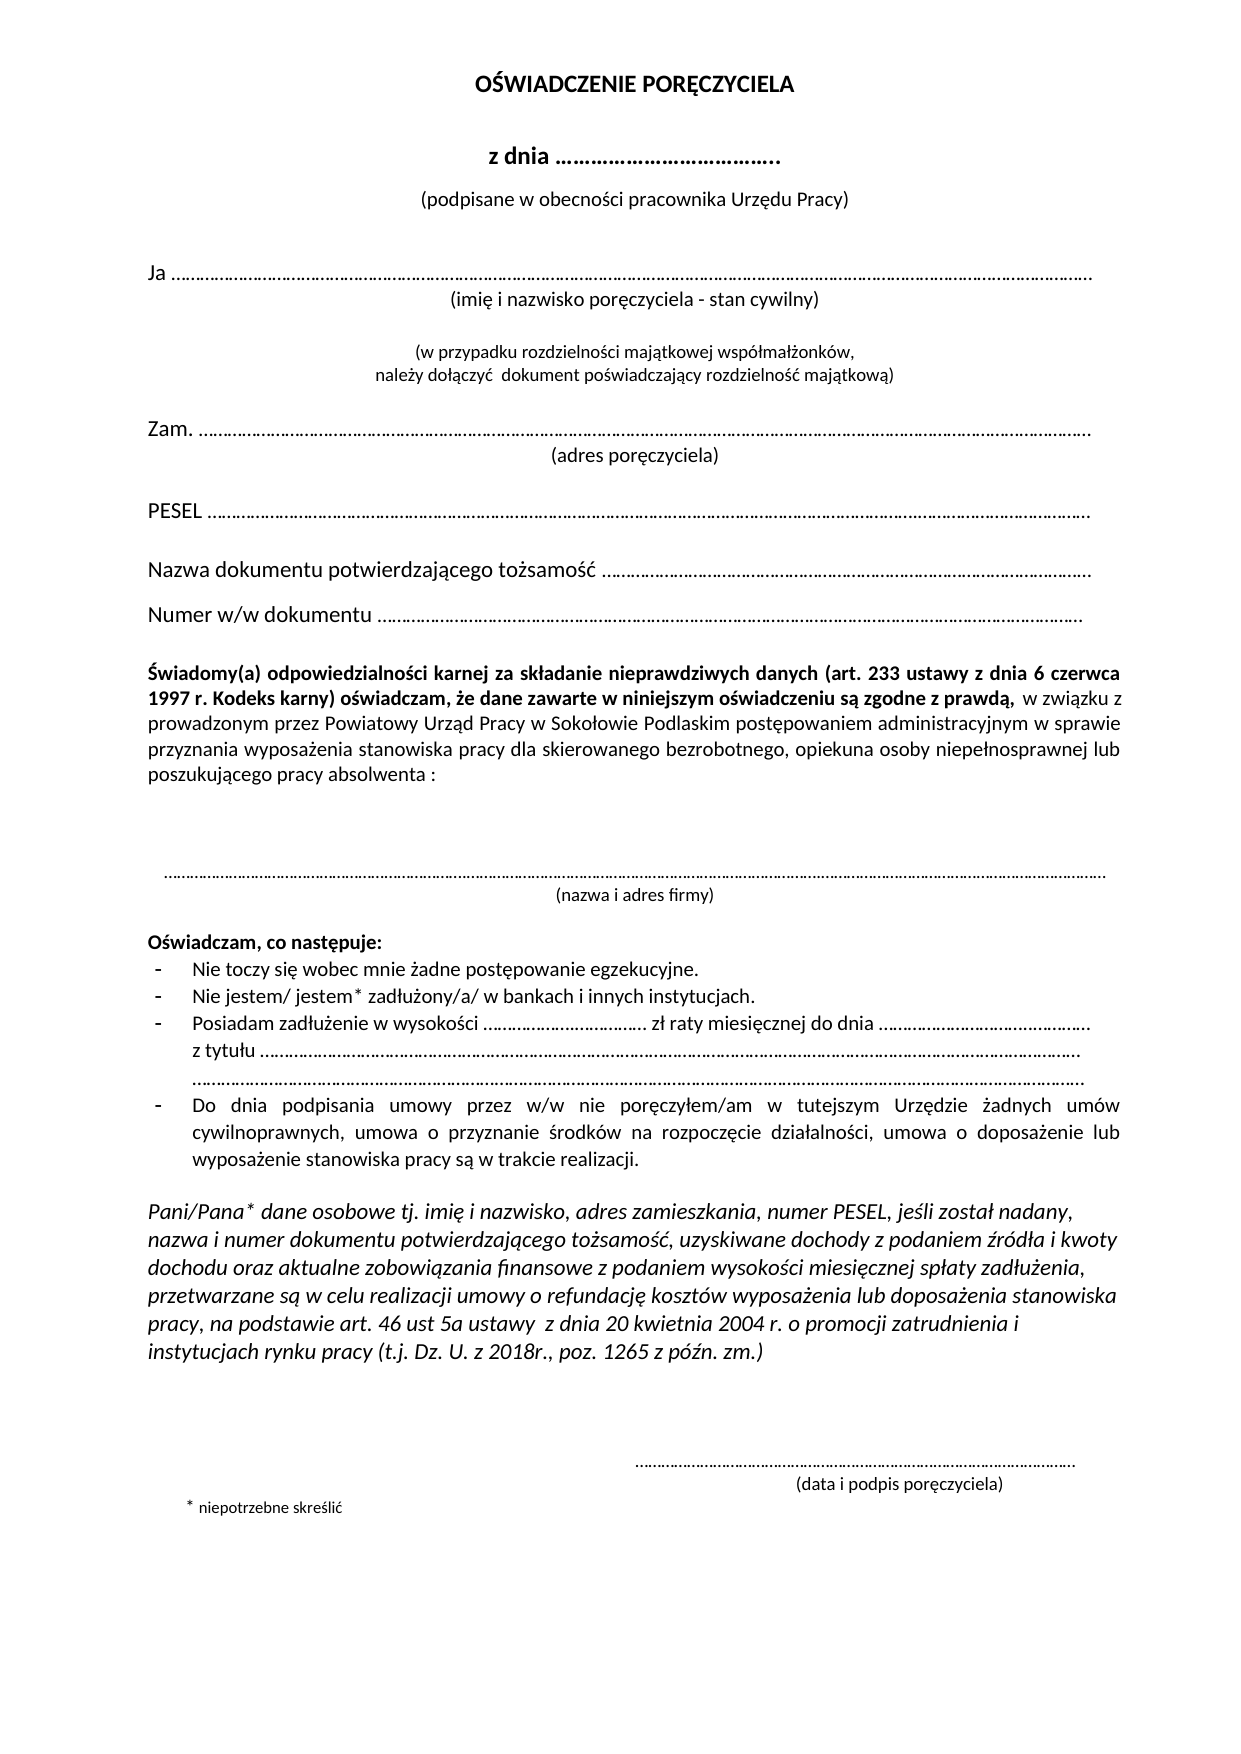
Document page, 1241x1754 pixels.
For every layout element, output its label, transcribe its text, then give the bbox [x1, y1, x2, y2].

text (adres poręczyciela) [148, 442, 1122, 467]
text (w przypadku rozdzielności majątkowej współmałżonków, [148, 340, 1122, 363]
text (podpisane w obecności pracownika Urzędu Pracy) [148, 186, 1122, 211]
list Posiadam zadłużenie w wysokości ……………….…………… zł raty miesięcznej do dnia …………………………..………… [154, 1009, 1122, 1036]
text OŚWIADCZENIE PORĘCZYCIELA [148, 68, 1122, 98]
text (imię i nazwisko poręczyciela - stan cywilny) [148, 287, 1122, 312]
text …………………………………………………………….……………………………………………………………………….………………………………………………………… [148, 861, 1122, 883]
text (data i podpis poręczyciela) [148, 1472, 1122, 1495]
text PESEL ………………………………………………………………………………………………………………………………….……………………………… [148, 493, 1122, 524]
text …………………………………………………………………………………………………………………………………………………………………… [192, 1063, 1122, 1090]
list Nie toczy się wobec mnie żadne postępowanie egzekucyjne. [154, 955, 1122, 982]
text * niepotrzebne skreślić [185, 1495, 1122, 1518]
text Świadomy(a) odpowiedzialności karnej za składanie nieprawdziwych danych (art. 233 ustawy z dnia 6 czerwca 1997 r. Kodeks karny) oświadczam, że dane zawarte w niniejszym oświadczeniu są zgodne z prawdą, w związku z prowadzonym przez Powiatowy Urząd Pracy w Sokołowie Podlaskim postępowaniem administracyjnym w sprawie przyznania wyposażenia stanowiska pracy dla skierowanego bezrobotnego, opiekuna osoby niepełnosprawnej lub poszukującego pracy absolwenta : [148, 660, 1122, 787]
text Zam. …………………………………………………………………………………………………………………………………………………………………… [148, 414, 1122, 442]
list Do dnia podpisania umowy przez w/w nie poręczyłem/am w tutejszym Urzędzie żadnych umów cywilnoprawnych, umowa o przyznanie środków na rozpoczęcie działalności, umowa o doposażenie lub wyposażenie stanowiska pracy są w trakcie realizacji. [154, 1090, 1122, 1171]
text Nazwa dokumentu potwierdzającego tożsamość ………………………………………………………………………………………… [148, 555, 1122, 583]
list Nie jestem/ jestem* zadłużony/a/ w bankach i innych instytucjach. [154, 982, 1122, 1009]
text z dnia ……………………………….. [148, 140, 1122, 171]
text z tytułu ……………………………………………………………………………………………………………………………………………………… [192, 1036, 1122, 1063]
text ………………………………………………………………………………………… [148, 1449, 1122, 1472]
text Pani/Pana* dane osobowe tj. imię i nazwisko, adres zamieszkania, numer PESEL, jeśli został nadany, nazwa i numer dokumentu potwierdzającego tożsamość, uzyskiwane dochody z podaniem źródła i kwoty dochodu oraz aktualne zobowiązania finansowe z podaniem wysokości miesięcznej spłaty zadłużenia, przetwarzane są w celu realizacji umowy o refundację kosztów wyposażenia lub doposażenia stanowiska pracy, na podstawie art. 46 ust 5a ustawy z dnia 20 kwietnia 2004 r. o promocji zatrudnienia i instytucjach rynku pracy (t.j. Dz. U. z 2018r., poz. 1265 z późn. zm.) [148, 1197, 1122, 1365]
text Ja ………………………………………………………………………………………………………………………………………………………………………… [148, 258, 1122, 287]
text (nazwa i adres firmy) [148, 883, 1122, 906]
text należy dołączyć dokument poświadczający rozdzielność majątkową) [148, 363, 1122, 386]
text Numer w/w dokumentu ………………………………………………………………………………………………………………………………… [148, 597, 1122, 628]
text Oświadczam, co następuje: [148, 929, 1122, 955]
